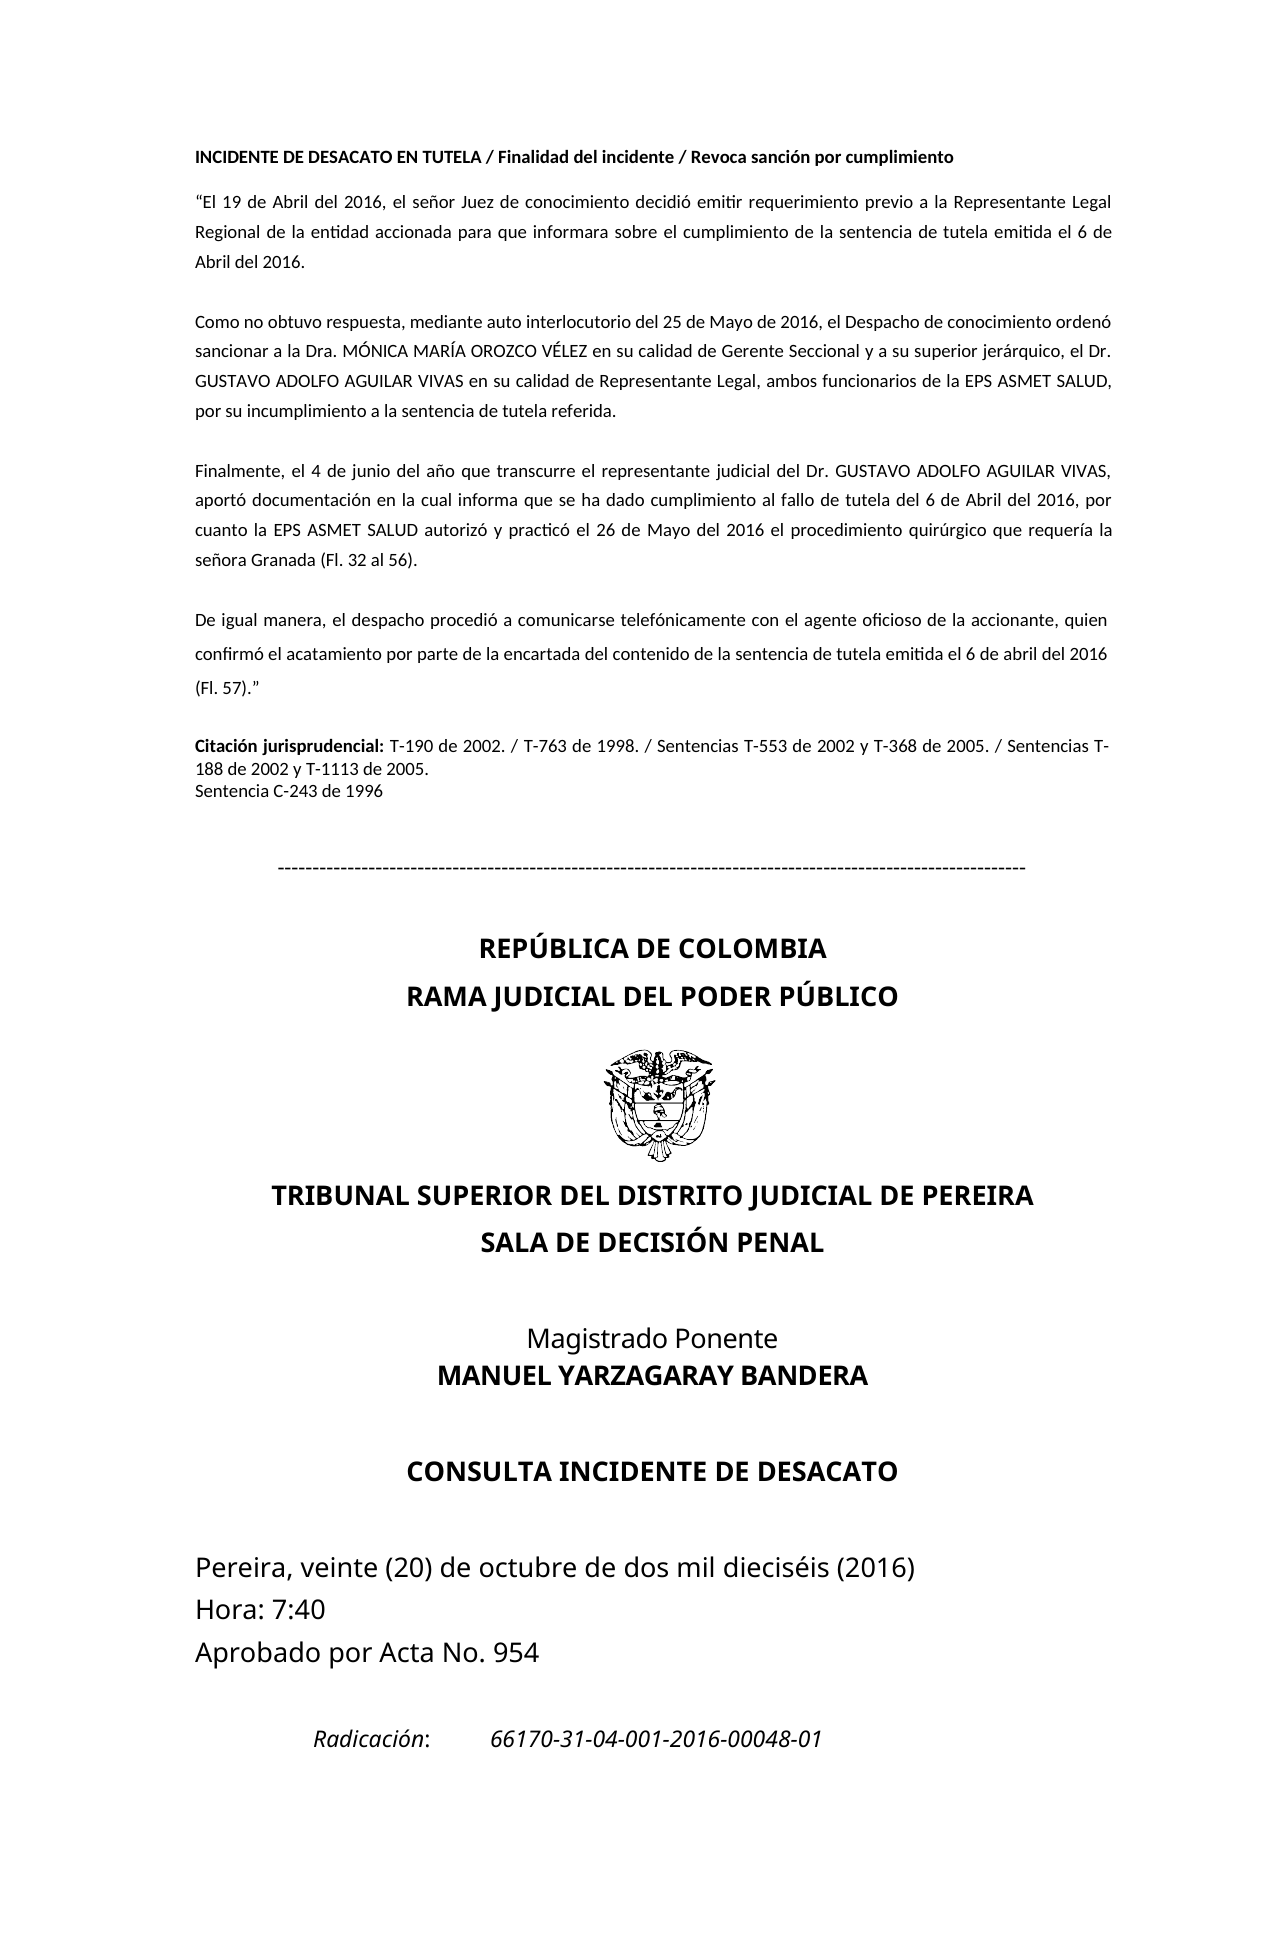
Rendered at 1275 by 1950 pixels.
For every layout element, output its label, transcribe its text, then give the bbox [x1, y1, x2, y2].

text Magistrado Ponente [195, 1320, 1110, 1357]
picture [575, 1025, 730, 1166]
text Sentencia C-243 de 1996 [195, 780, 1110, 803]
text Citación jurisprudencial: T-190 de 2002. / T-763 de 1998. / Sentencias T-553 de 2002 y T-368 de 2005. / Sentencias T-188 de 2002 y T-1113 de 2005. [195, 734, 1110, 780]
text De igual manera, el despacho procedió a comunicarse telefónicamente con el agente oficioso de la accionante, quien confirmó el acatamiento por parte de la encartada del contenido de la sentencia de tutela emitida el 6 de abril del 2016 (Fl. 57).” [195, 608, 1110, 699]
text Hora: 7:40 [195, 1591, 1110, 1627]
text INCIDENTE DE DESACATO EN TUTELA / Finalidad del incidente / Revoca sanción por cumplimiento [195, 145, 1110, 168]
text “El 19 de Abril del 2016, el señor Juez de conocimiento decidió emitir requerimiento previo a la Representante Legal Regional de la entidad accionada para que informara sobre el cumplimiento de la sentencia de tutela emitida el 6 de Abril del 2016. [195, 191, 1114, 273]
text CONSULTA INCIDENTE DE DESACATO [195, 1452, 1110, 1489]
text TRIBUNAL SUPERIOR DEL DISTRITO JUDICIAL DE PEREIRA [195, 1176, 1110, 1213]
text ----------------------------------------------------------------------------------------------------------- [195, 853, 1110, 882]
text Finalmente, el 4 de junio del año que transcurre el representante judicial del Dr. GUSTAVO ADOLFO AGUILAR VIVAS, aportó documentación en la cual informa que se ha dado cumplimiento al fallo de tutela del 6 de Abril del 2016, por cuanto la EPS ASMET SALUD autorizó y practicó el 26 de Mayo del 2016 el procedimiento quirúrgico que requería la señora Granada (Fl. 32 al 56). [195, 459, 1114, 571]
text Pereira, veinte (20) de octubre de dos mil dieciséis (2016) [195, 1548, 1110, 1585]
text Como no obtuvo respuesta, mediante auto interlocutorio del 25 de Mayo de 2016, el Despacho de conocimiento ordenó sancionar a la Dra. MÓNICA MARÍA OROZCO VÉLEZ en su calidad de Gerente Seccional y a su superior jerárquico, el Dr. GUSTAVO ADOLFO AGUILAR VIVAS en su calidad de Representante Legal, ambos funcionarios de la EPS ASMET SALUD, por su incumplimiento a la sentencia de tutela referida. [195, 310, 1114, 422]
text MANUEL YARZAGARAY BANDERA [195, 1357, 1110, 1393]
text RAMA JUDICIAL DEL PODER PÚBLICO [195, 977, 1110, 1014]
text Radicación: 66170-31-04-001-2016-00048-01 [308, 1723, 1105, 1754]
text SALA DE DECISIÓN PENAL [195, 1224, 1110, 1261]
text REPÚBLICA DE COLOMBIA [195, 929, 1110, 966]
text Aprobado por Acta No. 954 [195, 1633, 1110, 1670]
